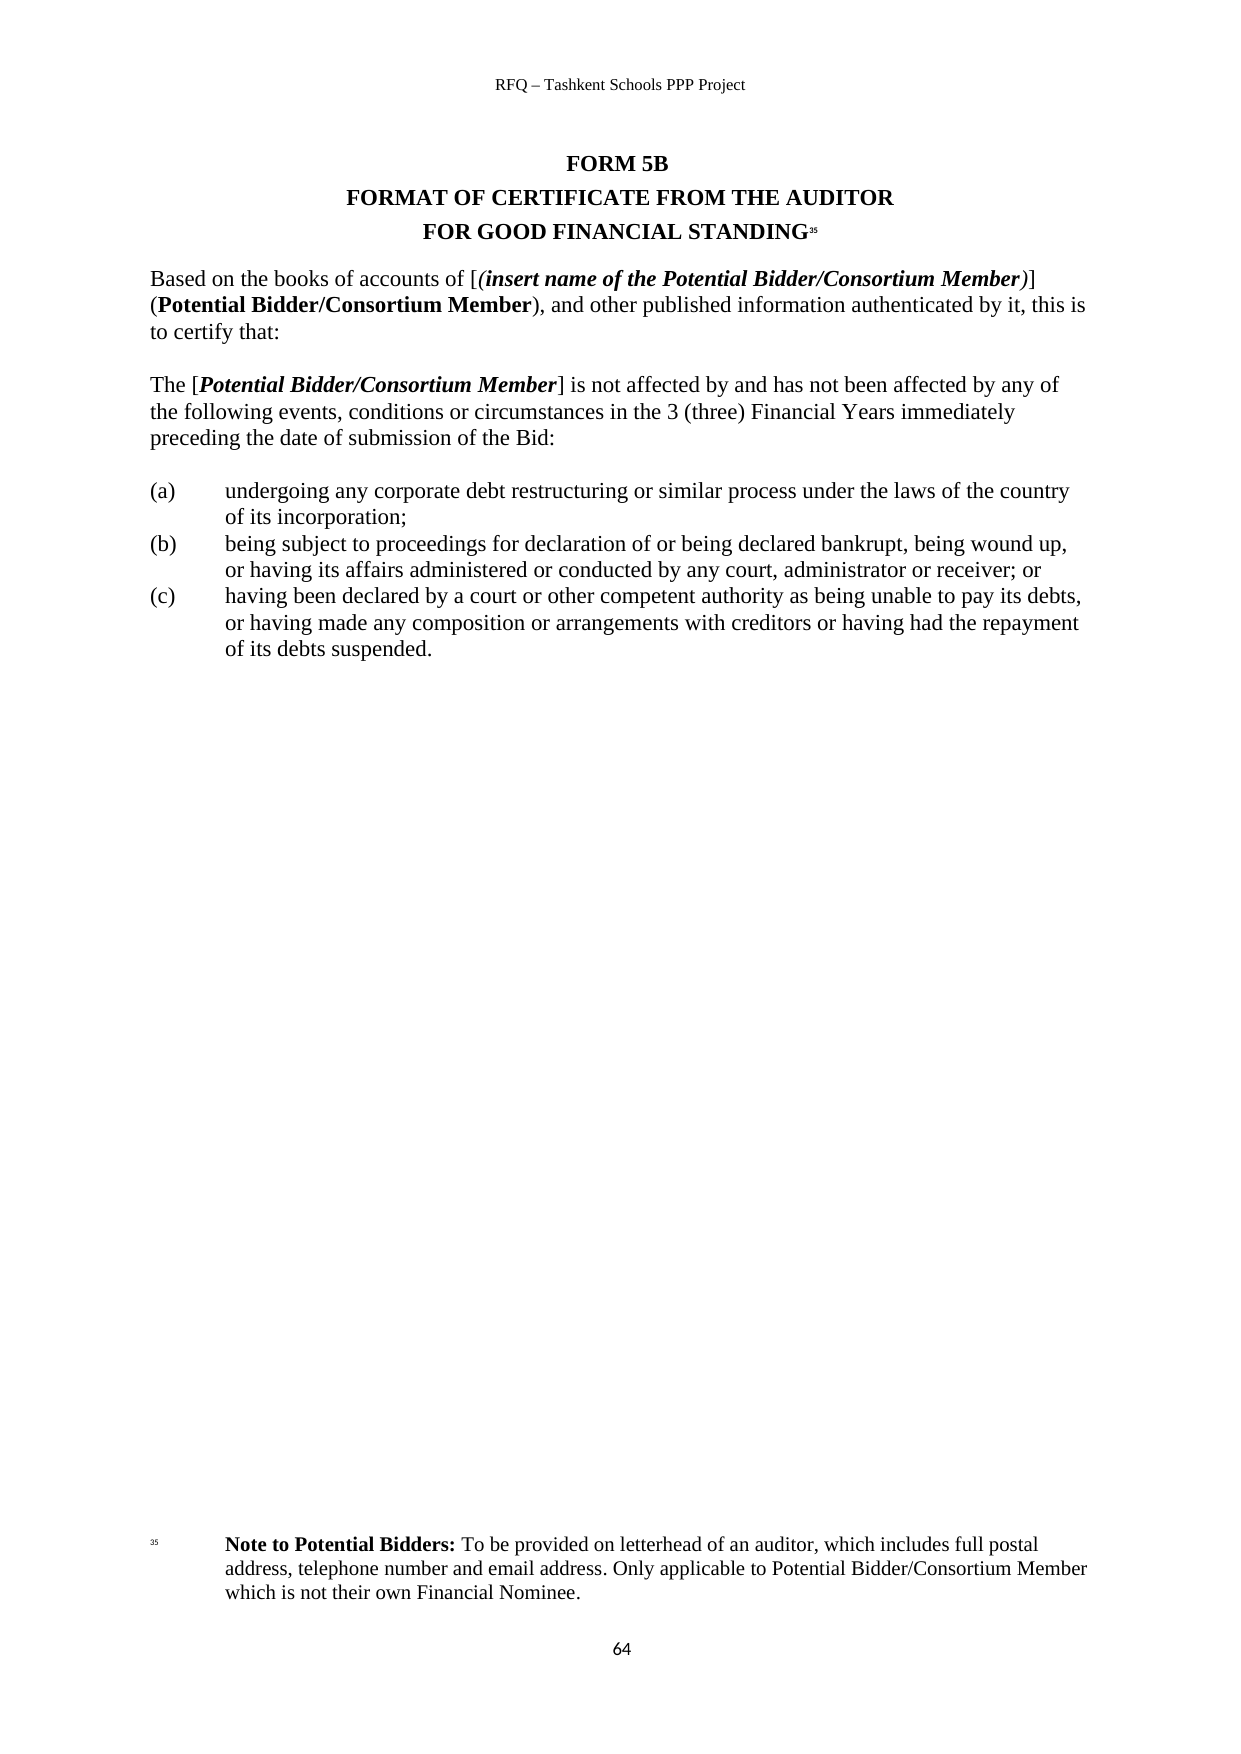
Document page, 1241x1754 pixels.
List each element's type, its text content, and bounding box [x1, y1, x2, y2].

text FORM 5B FORMAT OF CERTIFICATE FROM THE AUDITOR FOR GOOD FINANCIAL STANDING [150, 150, 1090, 245]
text Based on the books of accounts of [(insert name of the Potential Bidder/Consortium Member)] (Potential Bidder/Consortium Member), and other published information authenticated by it, this is to certify that: [150, 265, 1090, 344]
text (a) undergoing any corporate debt restructuring or similar process under the laws of the country of its incorporation; [150, 477, 1090, 529]
text (b) being subject to proceedings for declaration of or being declared bankrupt, being wound up, or having its affairs administered or conducted by any court, administrator or receiver; or [150, 529, 1090, 582]
text (c) having been declared by a court or other competent authority as being unable to pay its debts, or having made any composition or arrangements with creditors or having had the repayment of its debts suspended. [150, 582, 1090, 661]
text The [Potential Bidder/Consortium Member] is not affected by and has not been affected by any of the following events, conditions or circumstances in the 3 (three) Financial Years immediately preceding the date of submission of the Bid: [150, 371, 1090, 451]
